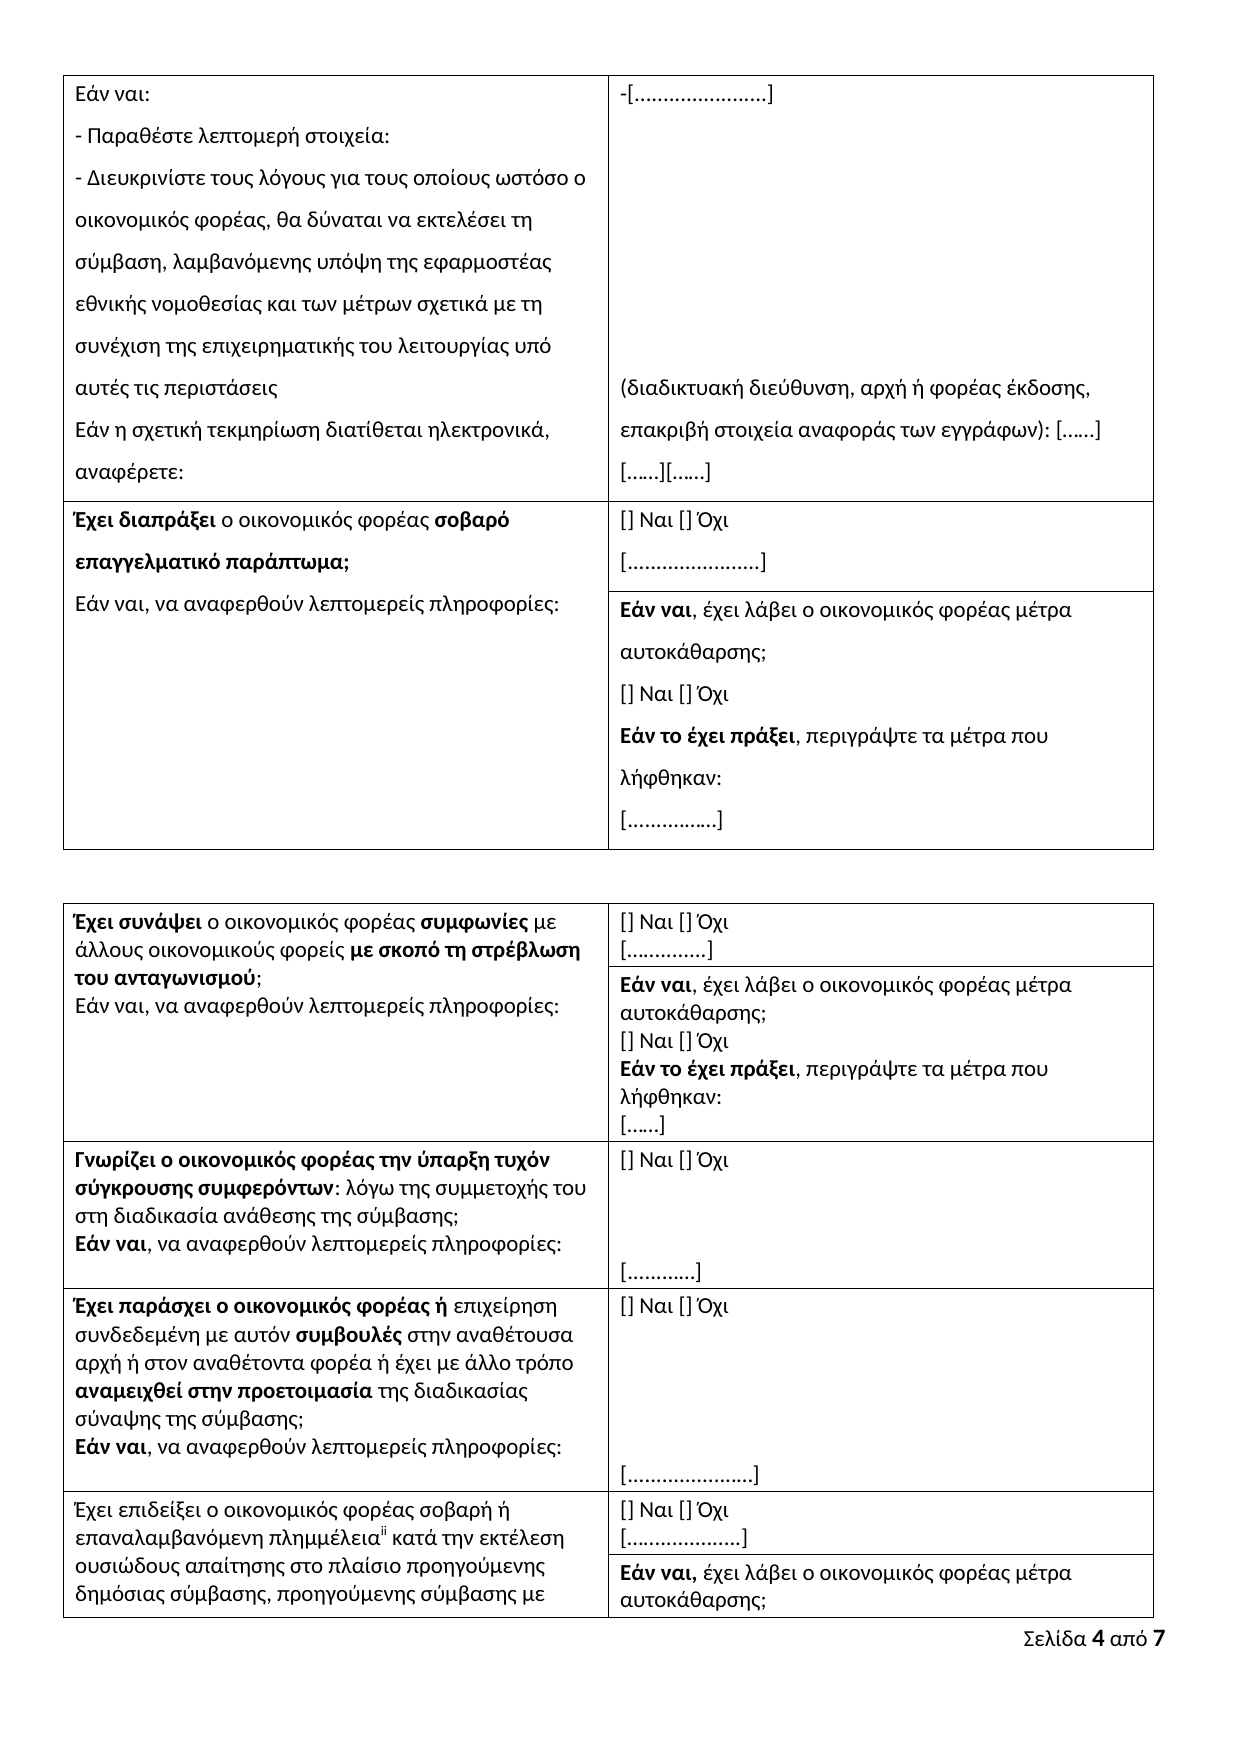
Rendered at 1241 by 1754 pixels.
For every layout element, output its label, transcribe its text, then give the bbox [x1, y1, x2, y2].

table_cell Έχει παράσχει ο οικονομικός φορέας ή επιχείρηση συνδεδεμένη με αυτόν συμβουλές στην αναθέτουσα αρχή ή στον αναθέτοντα φορέα ή έχει με άλλο τρόπο αναμειχθεί στην προετοιμασία της διαδικασίας σύναψης της σύμβασης; Εάν ναι, να αναφερθούν λεπτομερείς πληροφορίες: [64, 1289, 608, 1491]
table_cell Έχει επιδείξει ο οικονομικός φορέας σοβαρή ή επαναλαμβανόμενη πλημμέλεια κατά την εκτέλεση ουσιώδους απαίτησης στο πλαίσιο προηγούμενης δημόσιας σύμβασης, προηγούμενης σύμβασης με αναθέτοντα φορέα ή προηγούμενης σύμβασης παραχώρησης που είχε ως αποτέλεσμα την πρόωρη καταγγελία της προηγούμενης σύμβασης , αποζημιώσεις ή άλλες παρόμοιες κυρώσεις; Εάν ναι, να αναφερθούν λεπτομερείς πληροφορίες: [64, 1492, 608, 1617]
table_cell [] Ναι [] Όχι [.........…] [609, 1142, 1153, 1288]
table_cell Έχει διαπράξει ο οικονομικός φορέας σοβαρό επαγγελματικό παράπτωμα; Εάν ναι, να αναφερθούν λεπτομερείς πληροφορίες: [64, 502, 608, 849]
table_cell [] Ναι [] Όχι [.......................] [609, 502, 1153, 591]
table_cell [609, 1555, 1153, 1617]
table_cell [609, 76, 1153, 501]
table_cell Εάν ναι, έχει λάβει ο οικονομικός φορέας μέτρα αυτοκάθαρσης; [] Ναι [] Όχι Εάν το έχει πράξει, περιγράψτε τα μέτρα που λήφθηκαν: [..........……] [609, 592, 1153, 849]
table_cell Γνωρίζει ο οικονομικός φορέας την ύπαρξη τυχόν σύγκρουσης συμφερόντων: λόγω της συμμετοχής του στη διαδικασία ανάθεσης της σύμβασης; Εάν ναι, να αναφερθούν λεπτομερείς πληροφορίες: [64, 1142, 608, 1288]
table_header Έχει συνάψει ο οικονομικός φορέας συμφωνίες με άλλους οικονομικούς φορείς με σκοπό τη στρέβλωση του ανταγωνισμού; Εάν ναι, να αναφερθούν λεπτομερείς πληροφορίες: [64, 904, 608, 1141]
table_header [] Ναι [] Όχι […...........] [609, 904, 1153, 966]
table_cell [] Ναι [] Όχι [….................] [609, 1492, 1153, 1554]
table_cell [] Ναι [] Όχι [...................…] [609, 1289, 1153, 1491]
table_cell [64, 76, 608, 501]
table_cell Εάν ναι, έχει λάβει ο οικονομικός φορέας μέτρα αυτοκάθαρσης; [] Ναι [] Όχι Εάν το έχει πράξει, περιγράψτε τα μέτρα που λήφθηκαν: [……] [609, 967, 1153, 1141]
